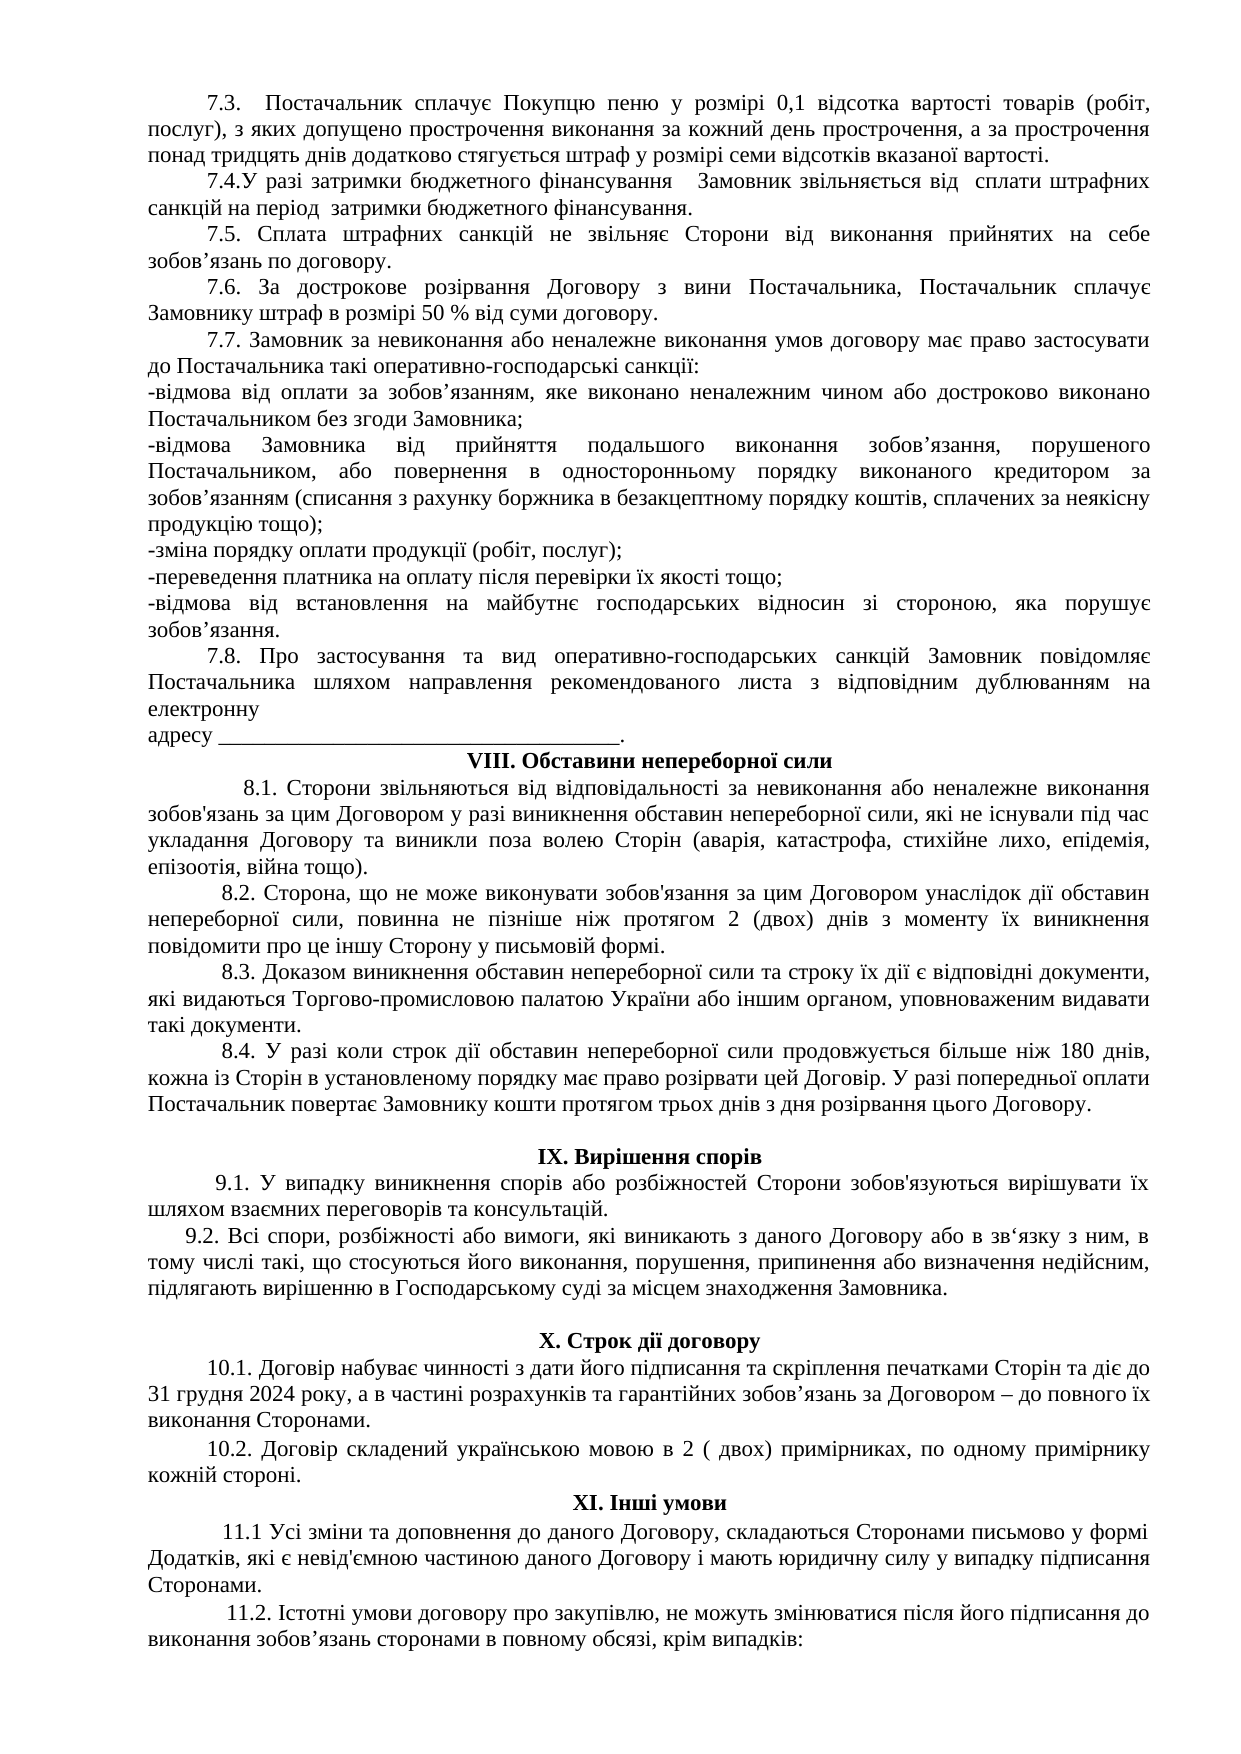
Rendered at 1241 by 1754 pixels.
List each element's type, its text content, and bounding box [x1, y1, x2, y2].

text -відмова Замовника від прийняття подальшого виконання зобов’язання, порушеного Постачальником, або повернення в односторонньому порядку виконаного кредитором за зобов’язанням (списання з рахунку боржника в безакцептному порядку коштів, сплачених за неякісну продукцію тощо); [148, 431, 1152, 537]
text -переведення платника на оплату після перевірки їх якості тощо; [148, 563, 1152, 589]
text 11.1 Усі зміни та доповнення до даного Договору, складаються Сторонами письмово у формі Додатків, які є невід'ємною частиною даного Договору і мають юридичну силу у випадку підписання Сторонами. [148, 1518, 1152, 1597]
text VIII. Обставини непереборної сили [148, 747, 1152, 774]
text 10.2. Договір складений українською мовою в 2 ( двох) примірниках, по одному примірнику кожній стороні. [148, 1435, 1152, 1487]
text -зміна порядку оплати продукції (робіт, послуг); [148, 537, 1152, 563]
text -відмова від встановлення на майбутнє господарських відносин зі стороною, яка порушує зобов’язання. [148, 589, 1152, 642]
text 7.7. Замовник за невиконання або неналежне виконання умов договору має право застосувати до Постачальника такі оперативно-господарські санкції: [148, 326, 1152, 378]
text IX. Вирішення спорів [148, 1143, 1152, 1169]
text 8.1. Сторони звільняються від відповідальності за невиконання або неналежне виконання зобов'язань за цим Договором у разі виникнення обставин непереборної сили, які не існували під час укладання Договору та виникли поза волею Сторін (аварія, катастрофа, стихійне лихо, епідемія, епізоотія, війна тощо). [148, 774, 1152, 879]
text адресу ___________________________________. [148, 721, 1152, 747]
text 7.5. Сплата штрафних санкцій не звільняє Сторони від виконання прийнятих на себе зобов’язань по договору. [148, 220, 1152, 273]
text 8.4. У разі коли строк дії обставин непереборної сили продовжується більше ніж 180 днів, кожна із Сторін в установленому порядку має право розірвати цей Договір. У разі попередньої оплати Постачальник повертає Замовнику кошти протягом трьох днів з дня розірвання цього Договору. [148, 1037, 1152, 1116]
text 8.2. Сторона, що не може виконувати зобов'язання за цим Договором унаслідок дії обставин непереборної сили, повинна не пізніше ніж протягом 2 (двох) днів з моменту їх виникнення повідомити про це іншу Сторону у письмовій формі. [148, 879, 1152, 958]
text 8.3. Доказом виникнення обставин непереборної сили та строку їх дії є відповідні документи, які видаються Торгово-промисловою палатою України або іншим органом, уповноваженим видавати такі документи. [148, 958, 1152, 1037]
text 10.1. Договір набуває чинності з дати його підписання та скріплення печатками Сторін та діє до 31 грудня 2024 року, а в частині розрахунків та гарантійних зобов’язань за Договором – до повного їх виконання Сторонами. [148, 1353, 1152, 1433]
text 7.6. За дострокове розірвання Договору з вини Постачальника, Постачальник сплачує Замовнику штраф в розмірі 50 % від суми договору. [148, 273, 1152, 326]
text 7.8. Про застосування та вид оперативно-господарських санкцій Замовник повідомляє Постачальника шляхом направлення рекомендованого листа з відповідним дублюванням на електронну [148, 642, 1152, 721]
text 9.2. Всі спори, розбіжності або вимоги, які виникають з даного Договору або в зв‘язку з ним, в тому числі такі, що стосуються його виконання, порушення, припинення або визначення недійсним, підлягають вирішенню в Господарському суді за місцем знаходження Замовника. [148, 1222, 1152, 1301]
text 7.3. Постачальник сплачує Покупцю пеню у розмірі 0,1 відсотка вартості товарів (робіт, послуг), з яких допущено прострочення виконання за кожний день прострочення, а за прострочення понад тридцять днів додатково стягується штраф у розмірі семи відсотків вказаної вартості. [148, 88, 1152, 168]
text 11.2. Істотні умови договору про закупівлю, не можуть змінюватися після його підписання до виконання зобов’язань сторонами в повному обсязі, крім випадків: [148, 1599, 1152, 1652]
text X. Строк дії договору [148, 1327, 1152, 1353]
text 9.1. У випадку виникнення спорів або розбіжностей Сторони зобов'язуються вирішувати їх шляхом взаємних переговорів та консультацій. [148, 1169, 1152, 1222]
text -відмова від оплати за зобов’язанням, яке виконано неналежним чином або достроково виконано Постачальником без згоди Замовника; [148, 378, 1152, 431]
text XI. Інші умови [148, 1489, 1152, 1516]
text 7.4.У разі затримки бюджетного фінансування Замовник звільняється від сплати штрафних санкцій на період затримки бюджетного фінансування. [148, 168, 1152, 220]
